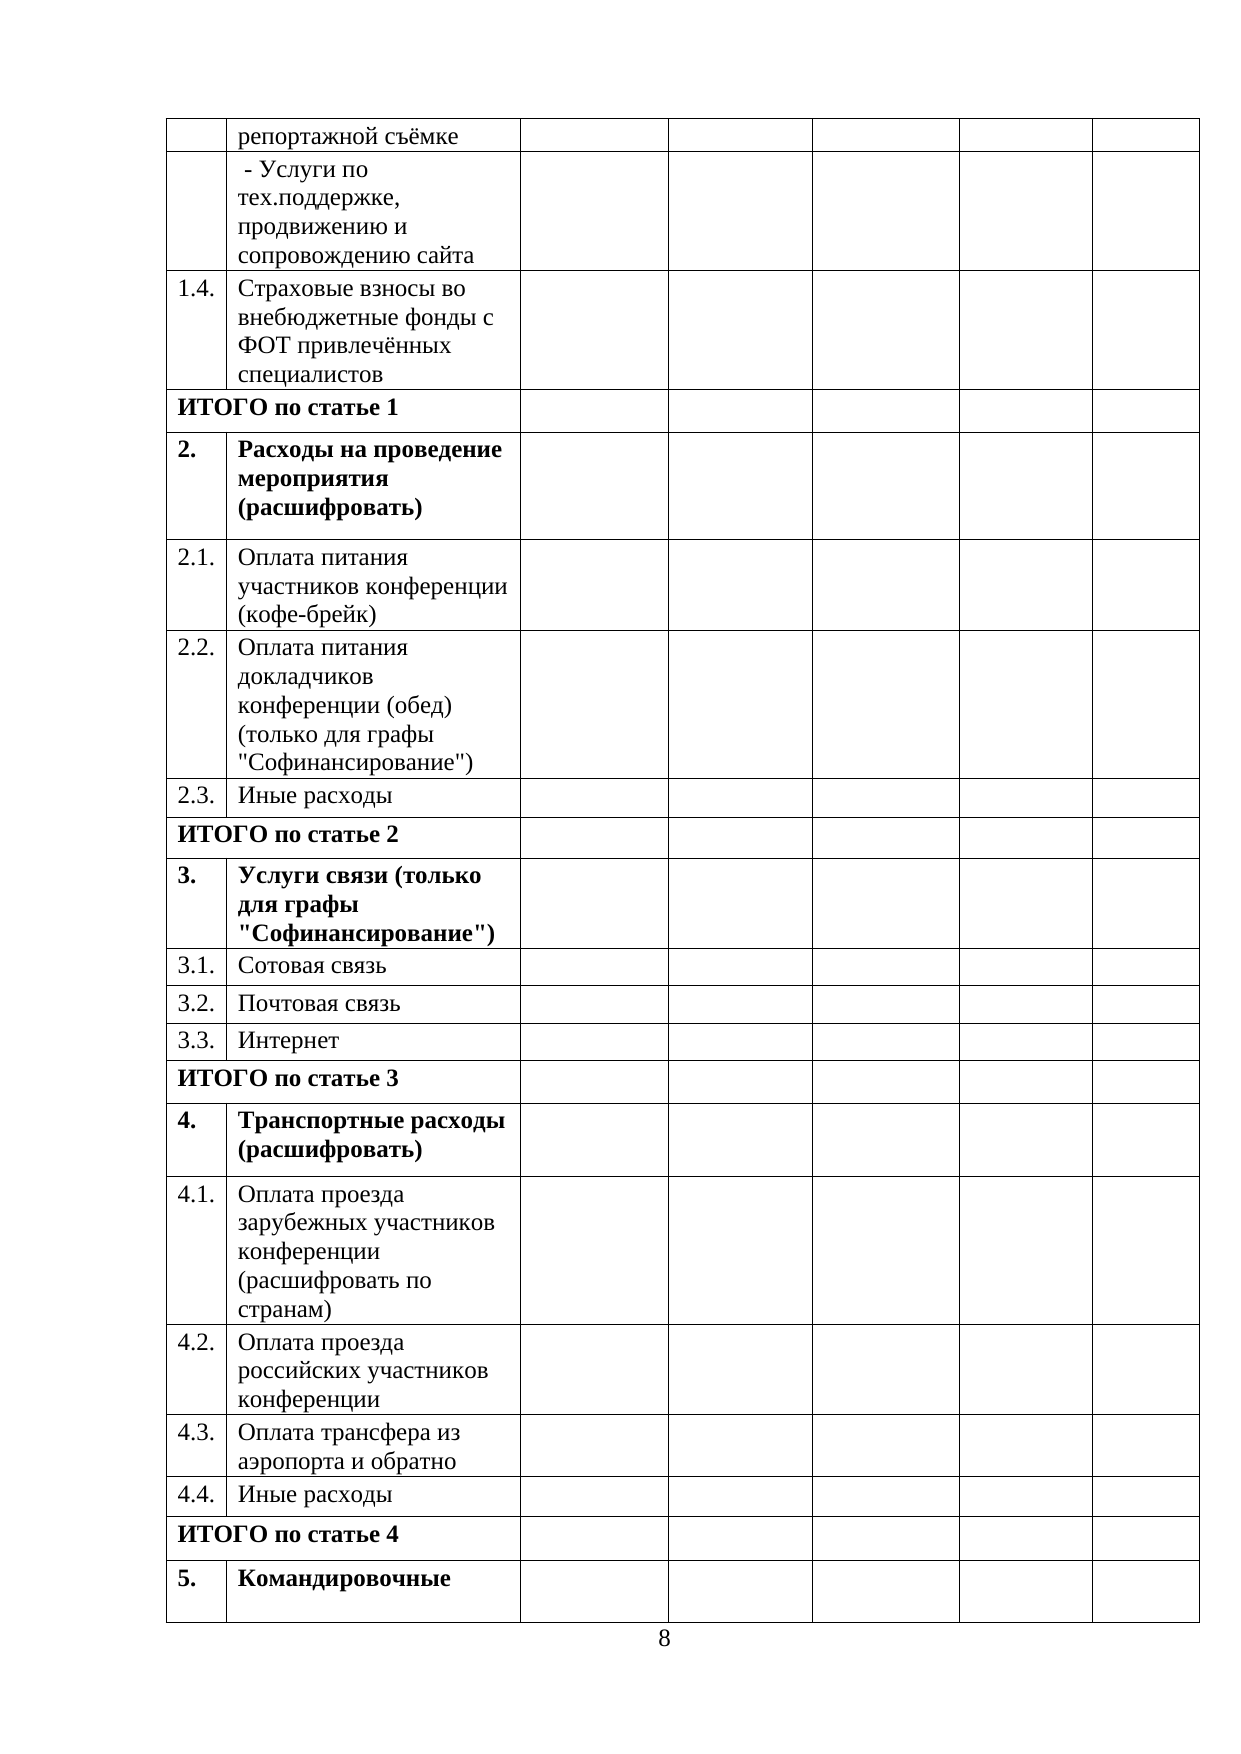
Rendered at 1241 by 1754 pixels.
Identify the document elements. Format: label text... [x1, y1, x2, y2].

table_cell [1093, 949, 1199, 985]
table_cell Сотовая связь [227, 949, 520, 985]
table_cell [669, 986, 812, 1023]
table_cell [813, 818, 959, 857]
table_cell [813, 271, 959, 389]
table_cell [521, 1325, 668, 1414]
table_cell 4. [167, 1104, 226, 1176]
table_cell [960, 1415, 1092, 1476]
table_cell 4.3. [167, 1415, 226, 1476]
table_cell [521, 949, 668, 985]
table_cell [521, 1517, 668, 1560]
table_cell [669, 631, 812, 778]
table_cell Оплата трансфера из аэропорта и обратно [227, 1415, 520, 1476]
table_cell [521, 1561, 668, 1622]
table_cell [1093, 1104, 1199, 1176]
table_cell [521, 1104, 668, 1176]
table_cell ИТОГО по статье 4 [167, 1517, 520, 1560]
table_cell [1093, 1561, 1199, 1622]
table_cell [227, 1561, 520, 1622]
table_cell [960, 152, 1092, 270]
table_cell Транспортные расходы (расшифровать) [227, 1104, 520, 1176]
table_cell Оплата проезда зарубежных участников конференции (расшифровать по странам) [227, 1177, 520, 1324]
table_cell Интернет [227, 1024, 520, 1060]
table_cell [960, 1517, 1092, 1560]
table_cell [960, 1104, 1092, 1176]
table_cell [669, 119, 812, 151]
table_cell Страховые взносы во внебюджетные фонды с ФОТ привлечённых специалистов [227, 271, 520, 389]
table_cell [669, 1177, 812, 1324]
table_cell [1093, 1325, 1199, 1414]
table_cell [1093, 818, 1199, 857]
table_cell [1093, 859, 1199, 948]
table_cell [960, 818, 1092, 857]
table_cell [1093, 1477, 1199, 1516]
table_cell [1093, 1061, 1199, 1103]
table_cell [960, 1024, 1092, 1060]
table_cell [669, 1415, 812, 1476]
table_cell Оплата питания участников конференции (кофе-брейк) [227, 540, 520, 630]
table_cell [669, 1061, 812, 1103]
table_cell 3. [167, 859, 226, 948]
table_cell 5. [167, 1561, 226, 1622]
table_cell [167, 152, 226, 270]
table_cell [960, 779, 1092, 817]
table_cell [813, 390, 959, 432]
table_cell 3.3. [167, 1024, 226, 1060]
table_cell [669, 1517, 812, 1560]
table_cell [521, 119, 668, 151]
table_cell [1093, 1415, 1199, 1476]
table_cell [521, 1415, 668, 1476]
table_cell [960, 1325, 1092, 1414]
table_cell [669, 1325, 812, 1414]
table_cell ИТОГО по статье 2 [167, 818, 520, 857]
table_cell [669, 271, 812, 389]
table_cell [1093, 390, 1199, 432]
table_cell [813, 1177, 959, 1324]
table_cell [669, 779, 812, 817]
table_cell [521, 390, 668, 432]
table_cell 1.4. [167, 271, 226, 389]
table_cell 2.1. [167, 540, 226, 630]
table_cell [1093, 1177, 1199, 1324]
table_cell [960, 986, 1092, 1023]
table_cell [1093, 1024, 1199, 1060]
table_cell 2.2. [167, 631, 226, 778]
table_cell [669, 152, 812, 270]
table_cell [521, 986, 668, 1023]
table_cell [813, 631, 959, 778]
table_cell 4.4. [167, 1477, 226, 1516]
table_cell [960, 540, 1092, 630]
table_cell [167, 119, 226, 151]
table_cell [813, 152, 959, 270]
table_cell [1093, 271, 1199, 389]
table_cell [669, 949, 812, 985]
table_cell [669, 859, 812, 948]
table_cell 2.3. [167, 779, 226, 817]
table_cell [1093, 986, 1199, 1023]
table_cell Иные расходы [227, 1477, 520, 1516]
table_cell [521, 1061, 668, 1103]
table_cell [960, 119, 1092, 151]
table_cell - Услуги по тех.поддержке, продвижению и сопровождению сайта [227, 152, 520, 270]
table_cell [669, 1477, 812, 1516]
table_cell [521, 1024, 668, 1060]
table_cell Оплата питания докладчиков конференции (обед) (только для графы "Софинансирование") [227, 631, 520, 778]
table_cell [227, 119, 520, 151]
table_cell [813, 859, 959, 948]
table_cell [521, 818, 668, 857]
table_cell [960, 631, 1092, 778]
table_cell 4.2. [167, 1325, 226, 1414]
table_cell [813, 1061, 959, 1103]
table_cell [813, 540, 959, 630]
table_cell 4.1. [167, 1177, 226, 1324]
table_cell [1093, 540, 1199, 630]
table_cell [813, 1024, 959, 1060]
table_cell [813, 119, 959, 151]
table_cell 3.1. [167, 949, 226, 985]
table_cell [960, 859, 1092, 948]
table_cell [1093, 433, 1199, 539]
table_cell Услуги связи (только для графы "Софинансирование") [227, 859, 520, 948]
table_cell [669, 818, 812, 857]
table_cell [813, 1477, 959, 1516]
table_cell [1093, 1517, 1199, 1560]
table_cell [521, 271, 668, 389]
table_cell [813, 1415, 959, 1476]
table_cell Почтовая связь [227, 986, 520, 1023]
table_cell 2. [167, 433, 226, 539]
table_cell [521, 631, 668, 778]
table_cell [960, 1561, 1092, 1622]
table_cell [669, 1024, 812, 1060]
table_cell [960, 271, 1092, 389]
table_cell [521, 1177, 668, 1324]
table_cell [1093, 152, 1199, 270]
table_cell [521, 779, 668, 817]
table_cell [813, 779, 959, 817]
table_cell Иные расходы [227, 779, 520, 817]
table_cell [813, 1325, 959, 1414]
table_cell [960, 1177, 1092, 1324]
table_cell [669, 433, 812, 539]
table_cell [669, 390, 812, 432]
table_cell [521, 1477, 668, 1516]
table_cell [960, 433, 1092, 539]
table_cell [960, 1061, 1092, 1103]
table_cell [669, 1104, 812, 1176]
table_cell [669, 1561, 812, 1622]
table_cell [960, 1477, 1092, 1516]
table_cell [813, 1561, 959, 1622]
table_cell [1093, 631, 1199, 778]
table_cell [521, 540, 668, 630]
table_cell 3.2. [167, 986, 226, 1023]
table_cell [1093, 119, 1199, 151]
table_cell [960, 949, 1092, 985]
table_cell ИТОГО по статье 3 [167, 1061, 520, 1103]
table_cell [813, 949, 959, 985]
table_cell Оплата проезда российских участников конференции [227, 1325, 520, 1414]
table_cell [813, 986, 959, 1023]
table_cell [521, 433, 668, 539]
table_cell ИТОГО по статье 1 [167, 390, 520, 432]
table_cell [813, 1104, 959, 1176]
table_cell [669, 540, 812, 630]
table_cell [1093, 779, 1199, 817]
table_cell [521, 859, 668, 948]
table_cell [521, 152, 668, 270]
table_cell [960, 390, 1092, 432]
table_cell Расходы на проведение мероприятия (расшифровать) [227, 433, 520, 539]
table_cell [813, 1517, 959, 1560]
table_cell [813, 433, 959, 539]
